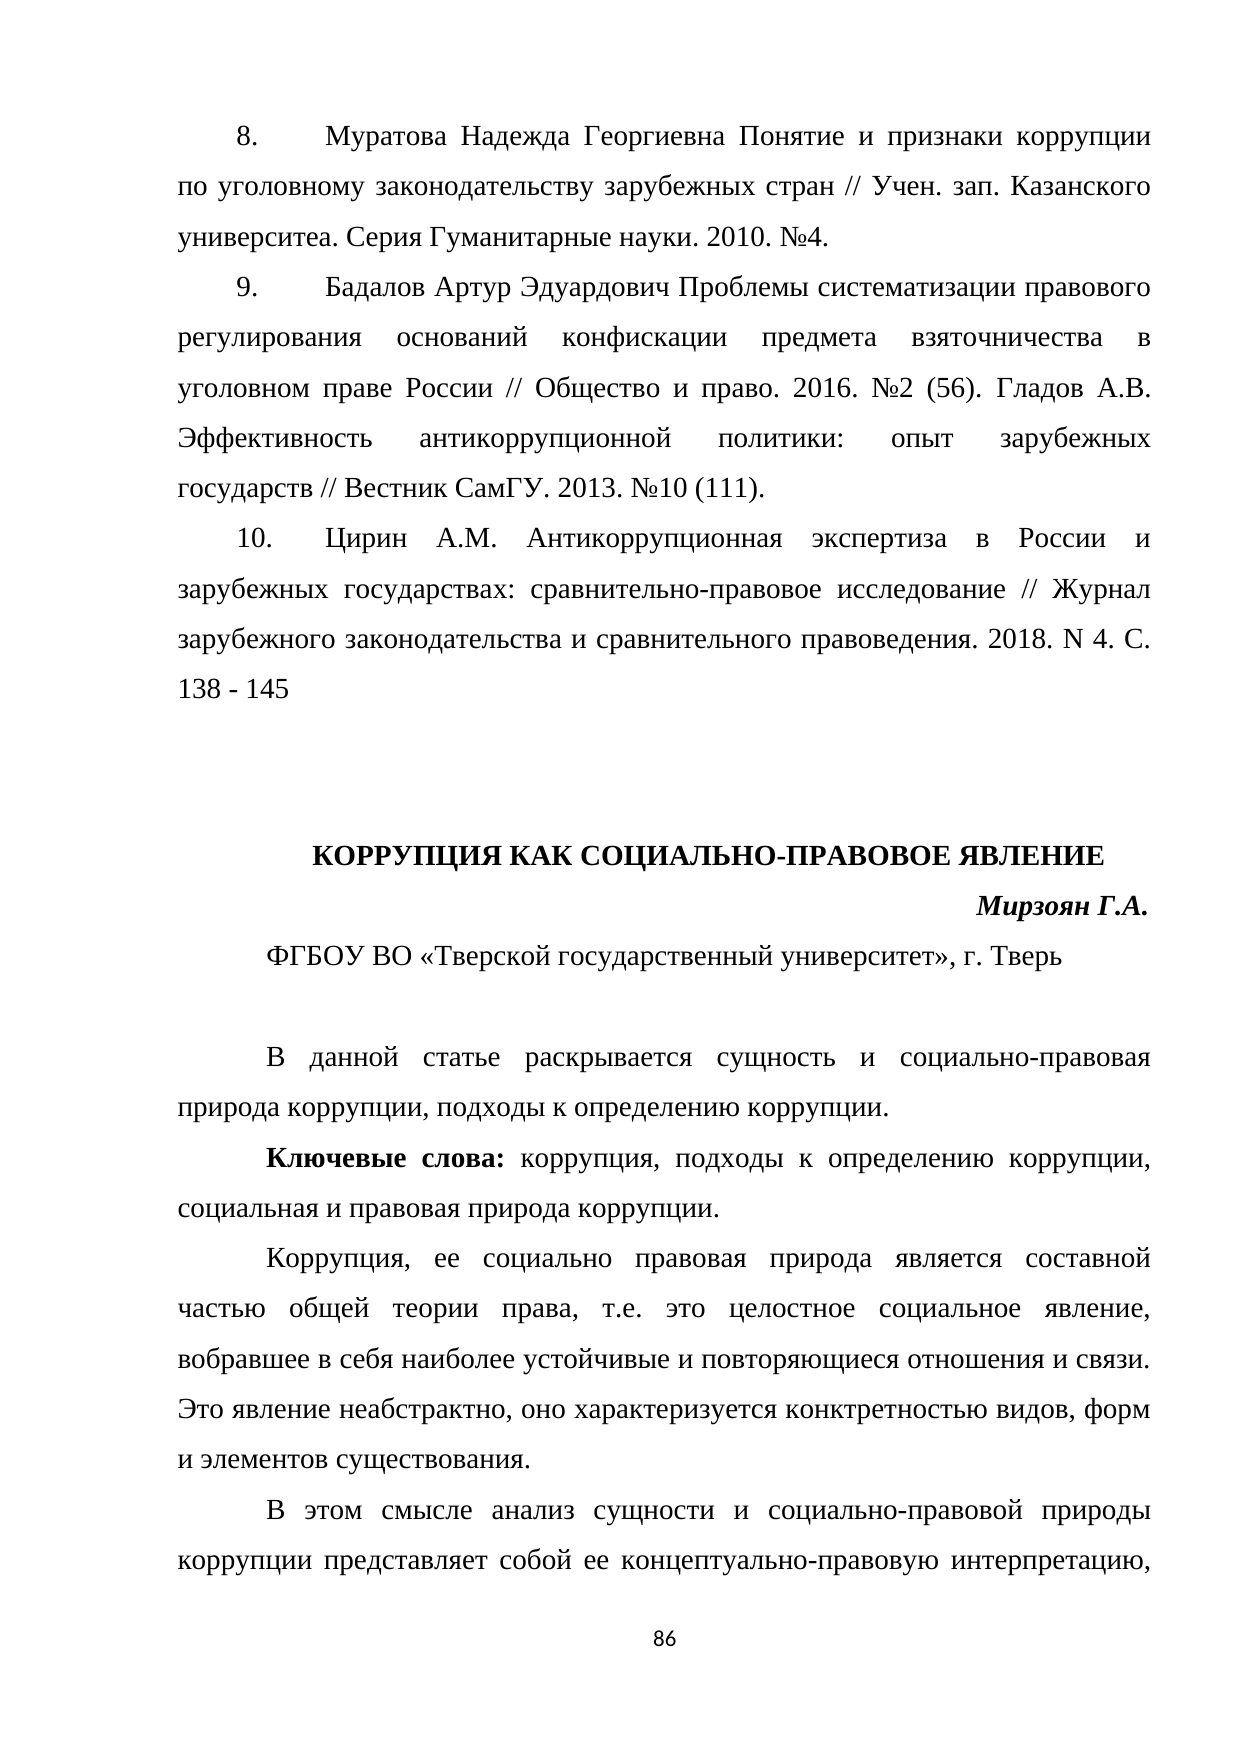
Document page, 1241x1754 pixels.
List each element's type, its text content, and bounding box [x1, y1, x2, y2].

list Цирин А.М. Антикоррупционная экспертиза в России и зарубежных государствах: сравнительно-правовое исследование // Журнал зарубежного законодательства и сравнительного правоведения. 2018. N 4. С. 138 - 145 [177, 521, 1152, 705]
text Мирзоян Г.А. [177, 888, 1152, 922]
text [177, 1492, 1152, 1576]
list Муратова Надежда Георгиевна Понятие и признаки коррупции по уголовному законодательству зарубежных стран // Учен. зап. Казанского университеа. Серия Гуманитарные науки. 2010. №4. [177, 118, 1152, 252]
text ФГБОУ ВО «Тверской государственный университет», г. Тверь [177, 938, 1152, 972]
text КОРРУПЦИЯ КАК СОЦИАЛЬНО-ПРАВОВОЕ ЯВЛЕНИЕ [177, 838, 1152, 871]
text В данной статье раскрывается сущность и социально-правовая природа коррупции, подходы к определению коррупции. [177, 1039, 1152, 1123]
text Коррупция, ее социально правовая природа является составной частью общей теории права, т.е. это целостное социальное явление, вобравшее в себя наиболее устойчивые и повторяющиеся отношения и связи. Это явление неабстрактно, оно характеризуется конктретностью видов, форм и элементов существования. [177, 1240, 1152, 1475]
text Ключевые слова: коррупция, подходы к определению коррупции, социальная и правовая природа коррупции. [177, 1140, 1152, 1223]
list Бадалов Артур Эдуардович Проблемы систематизации правового регулирования оснований конфискации предмета взяточничества в уголовном праве России // Общество и право. 2016. №2 (56). Гладов А.В. Эффективность антикоррупционной политики: опыт зарубежных государств // Вестник СамГУ. 2013. №10 (111). [177, 269, 1152, 504]
